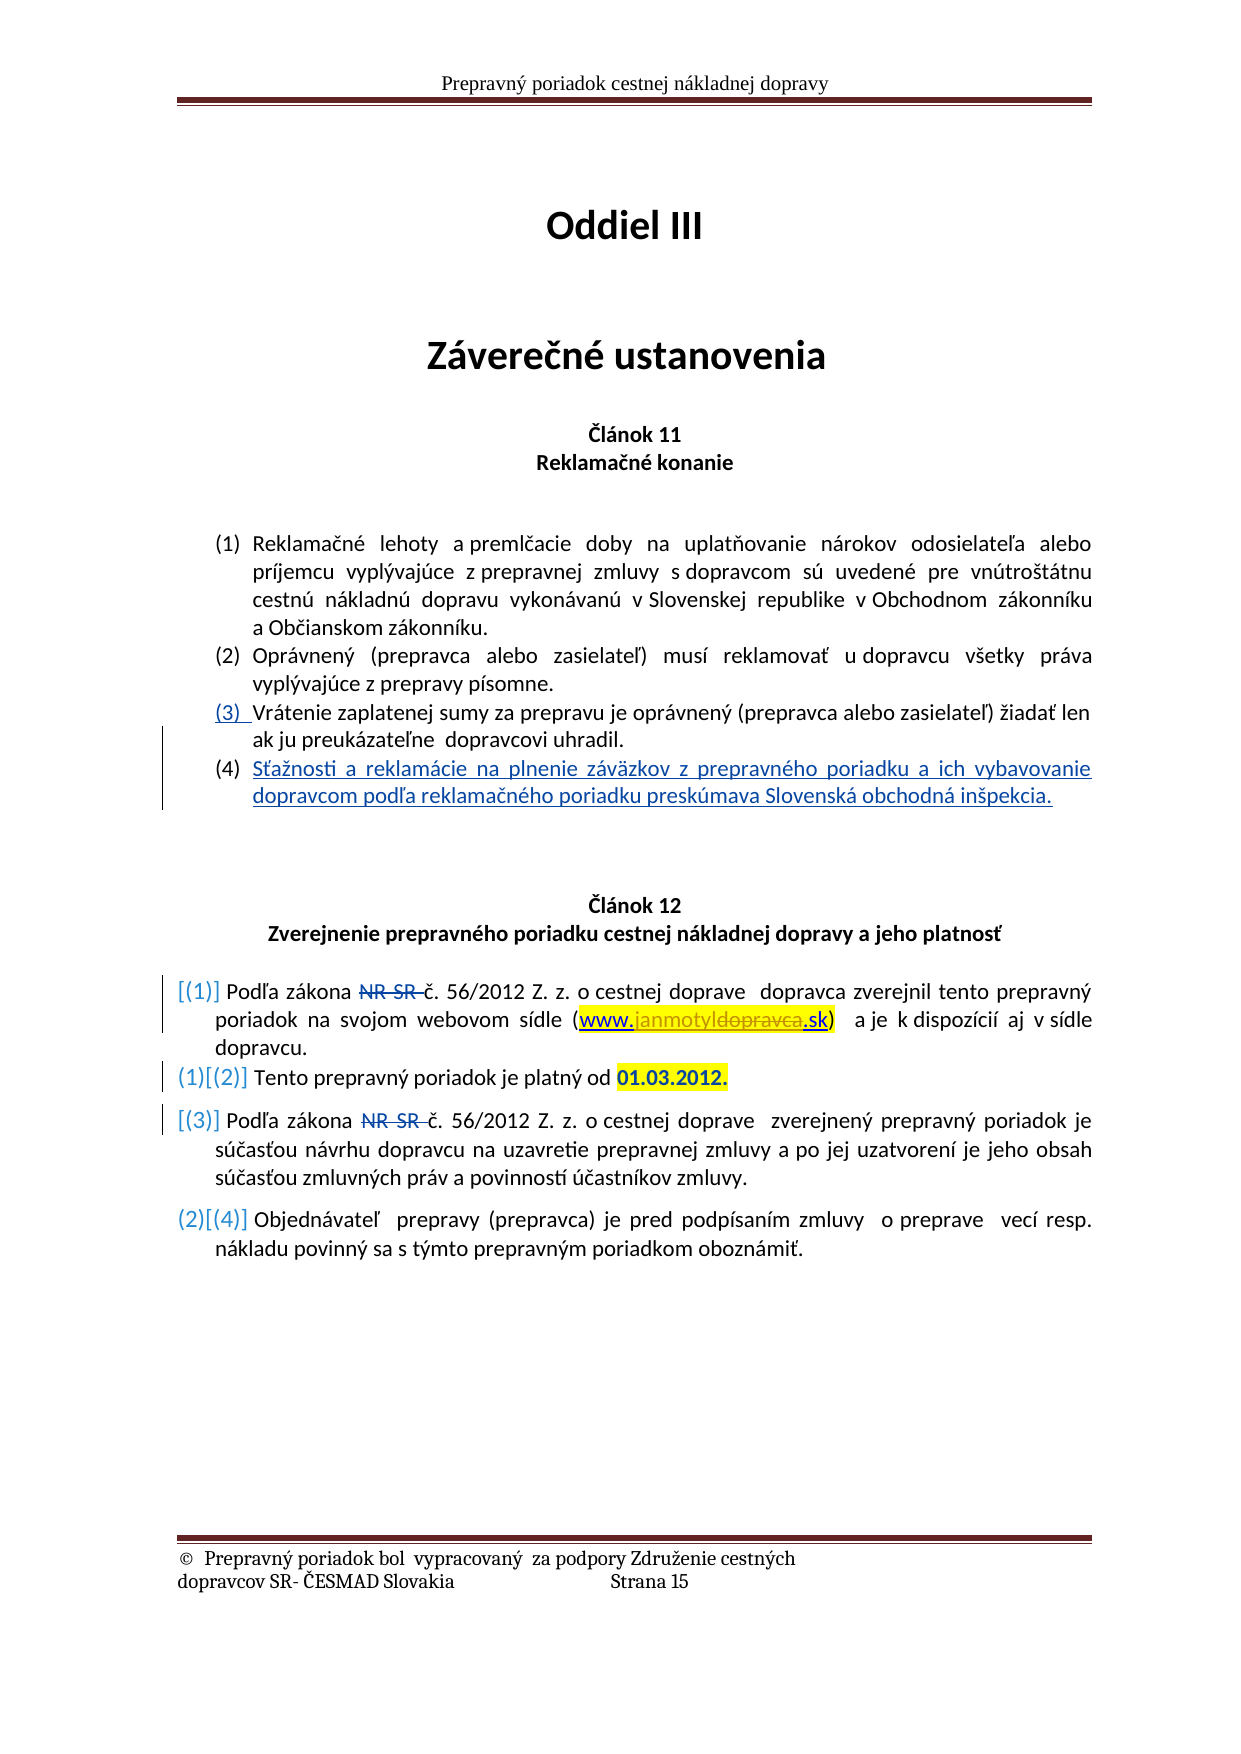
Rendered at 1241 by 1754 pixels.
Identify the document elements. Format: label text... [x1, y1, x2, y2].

text Záverečné ustanovenia [362, 329, 1092, 380]
list Podľa zákona č. 56/2012 Z. z. o cestnej doprave zverejnený prepravný poriadok je súčasťou návrhu dopravcu na uzavretie prepravnej zmluvy a po jej uzatvorení je jeho obsah súčasťou zmluvných práv a povinností účastníkov zmluvy. [177, 1104, 1092, 1191]
list Objednávateľ prepravy (prepravca) je pred podpísaním zmluvy o preprave vecí resp. nákladu povinný sa s týmto prepravným poriadkom oboznámiť. [177, 1203, 1092, 1262]
list Oprávnený (prepravca alebo zasielateľ) musí reklamovať u dopravcu všetky práva vyplývajúce z prepravy písomne. [215, 642, 1092, 698]
list Vrátenie zaplatenej sumy za prepravu je oprávnený (prepravca alebo zasielateľ) žiadať len ak ju preukázateľne dopravcovi uhradil. [215, 698, 1092, 754]
list Oddiel III [546, 199, 1092, 250]
list Podľa zákona č. 56/2012 Z. z. o cestnej doprave dopravca zverejnil tento prepravný poriadok na svojom webovom sídle (www..sk) a je k dispozícií aj v sídle dopravcu. [177, 975, 1092, 1061]
text Reklamačné konanie [177, 448, 1092, 476]
text Článok 12 [177, 891, 1092, 919]
list Reklamačné lehoty a premlčacie doby na uplatňovanie nárokov odosielateľa alebo príjemcu vyplývajúce z prepravnej zmluvy s dopravcom sú uvedené pre vnútroštátnu cestnú nákladnú dopravu vykonávanú v Slovenskej republike v Obchodnom zákonníku a Občianskom zákonníku. [215, 529, 1092, 642]
list Tento prepravný poriadok je platný od 01.03.2012. [177, 1061, 1092, 1092]
text Článok 11 [177, 420, 1092, 448]
text Zverejnenie prepravného poriadku cestnej nákladnej dopravy a jeho platnosť [177, 919, 1092, 947]
